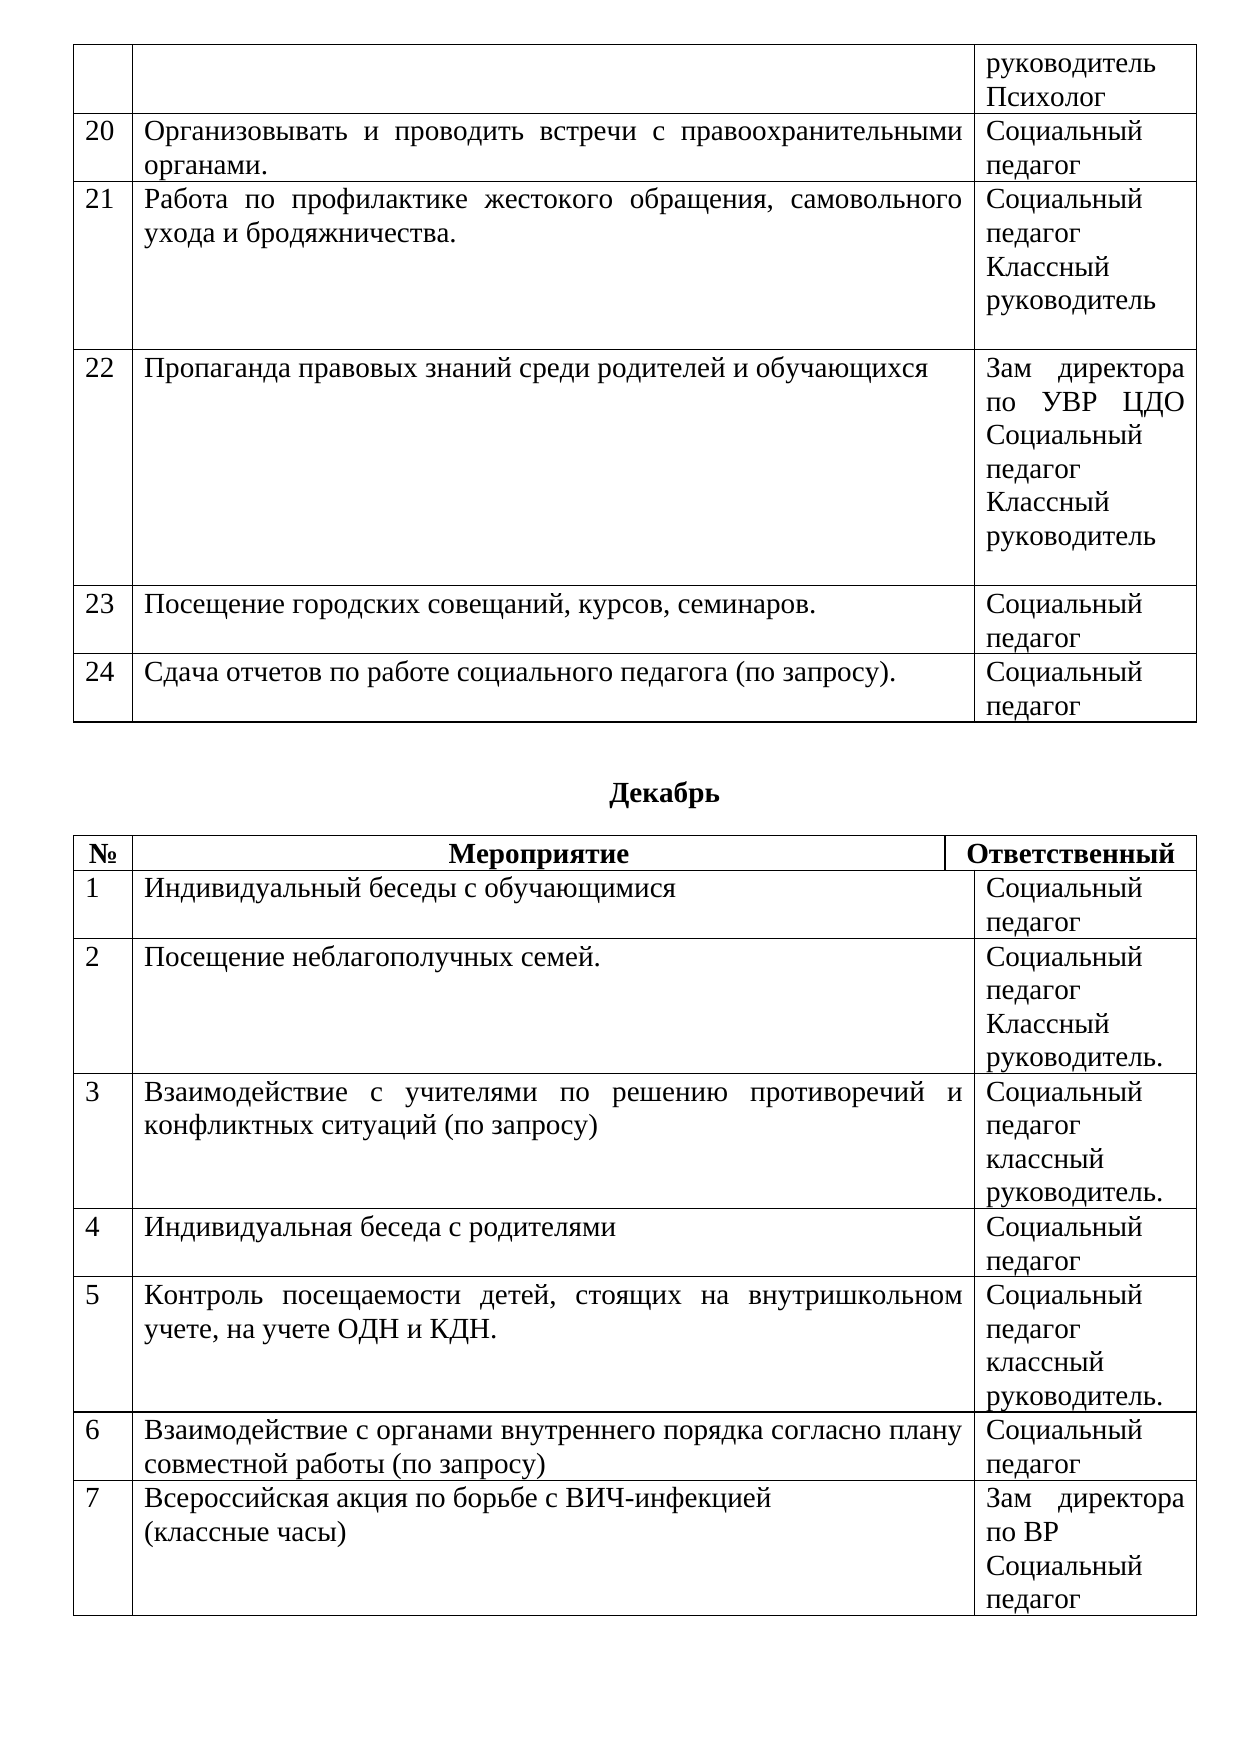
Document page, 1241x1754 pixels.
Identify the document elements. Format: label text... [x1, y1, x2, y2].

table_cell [975, 45, 1196, 112]
table_cell Социальный педагог Классный руководитель. [975, 939, 1196, 1073]
table_cell 22 [74, 350, 132, 585]
table_cell Работа по профилактике жестокого обращения, самовольного ухода и бродяжничества. [133, 182, 974, 349]
table_cell Индивидуальный беседы с обучающимися [133, 871, 974, 938]
table_header Ответственный [946, 836, 1196, 869]
table_cell 21 [74, 182, 132, 349]
table_cell 2 [74, 939, 132, 1073]
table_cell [133, 1481, 974, 1615]
table_cell Социальный педагог [975, 871, 1196, 938]
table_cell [133, 45, 974, 112]
table_cell Посещение городских совещаний, курсов, семинаров. [133, 586, 974, 653]
table_cell Пропаганда правовых знаний среди родителей и обучающихся [133, 350, 974, 585]
table_cell 4 [74, 1209, 132, 1276]
table_cell Организовывать и проводить встречи с правоохранительными органами. [133, 114, 974, 181]
table_cell 19 [74, 45, 132, 112]
table_cell 6 [74, 1413, 132, 1479]
table_cell Зам директора по УВР ЦДО Социальный педагог Классный руководитель [975, 350, 1196, 585]
table_cell 1 [74, 871, 132, 938]
table_cell Взаимодействие с учителями по решению противоречий и конфликтных ситуаций (по запросу) [133, 1074, 974, 1208]
table_cell Сдача отчетов по работе социального педагога (по запросу). [133, 654, 974, 721]
table_cell 5 [74, 1277, 132, 1411]
table_cell Социальный педагог [975, 1209, 1196, 1276]
table_cell Посещение неблагополучных семей. [133, 939, 974, 1073]
table_cell Социальный педагог Классный руководитель [975, 182, 1196, 349]
table_header № [74, 836, 132, 869]
table_cell Социальный педагог [975, 114, 1196, 181]
table_cell Социальный педагог классный руководитель. [975, 1277, 1196, 1411]
table_cell Контроль посещаемости детей, стоящих на внутришкольном учете, на учете ОДН и КДН. [133, 1277, 974, 1411]
table_cell Социальный педагог [975, 654, 1196, 721]
table_cell 3 [74, 1074, 132, 1208]
table_cell 24 [74, 654, 132, 721]
table_cell Социальный педагог классный руководитель. [975, 1074, 1196, 1208]
table_cell Индивидуальная беседа с родителями [133, 1209, 974, 1276]
table_cell Социальный педагог [975, 1413, 1196, 1479]
text Декабрь [177, 776, 1152, 809]
table_header Мероприятие [133, 836, 944, 869]
table_cell 20 [74, 114, 132, 181]
table_cell 23 [74, 586, 132, 653]
table_cell Взаимодействие с органами внутреннего порядка согласно плану совместной работы (по запросу) [133, 1413, 974, 1479]
table_cell Социальный педагог [975, 586, 1196, 653]
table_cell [975, 1481, 1196, 1615]
table_cell 7 [74, 1481, 132, 1615]
